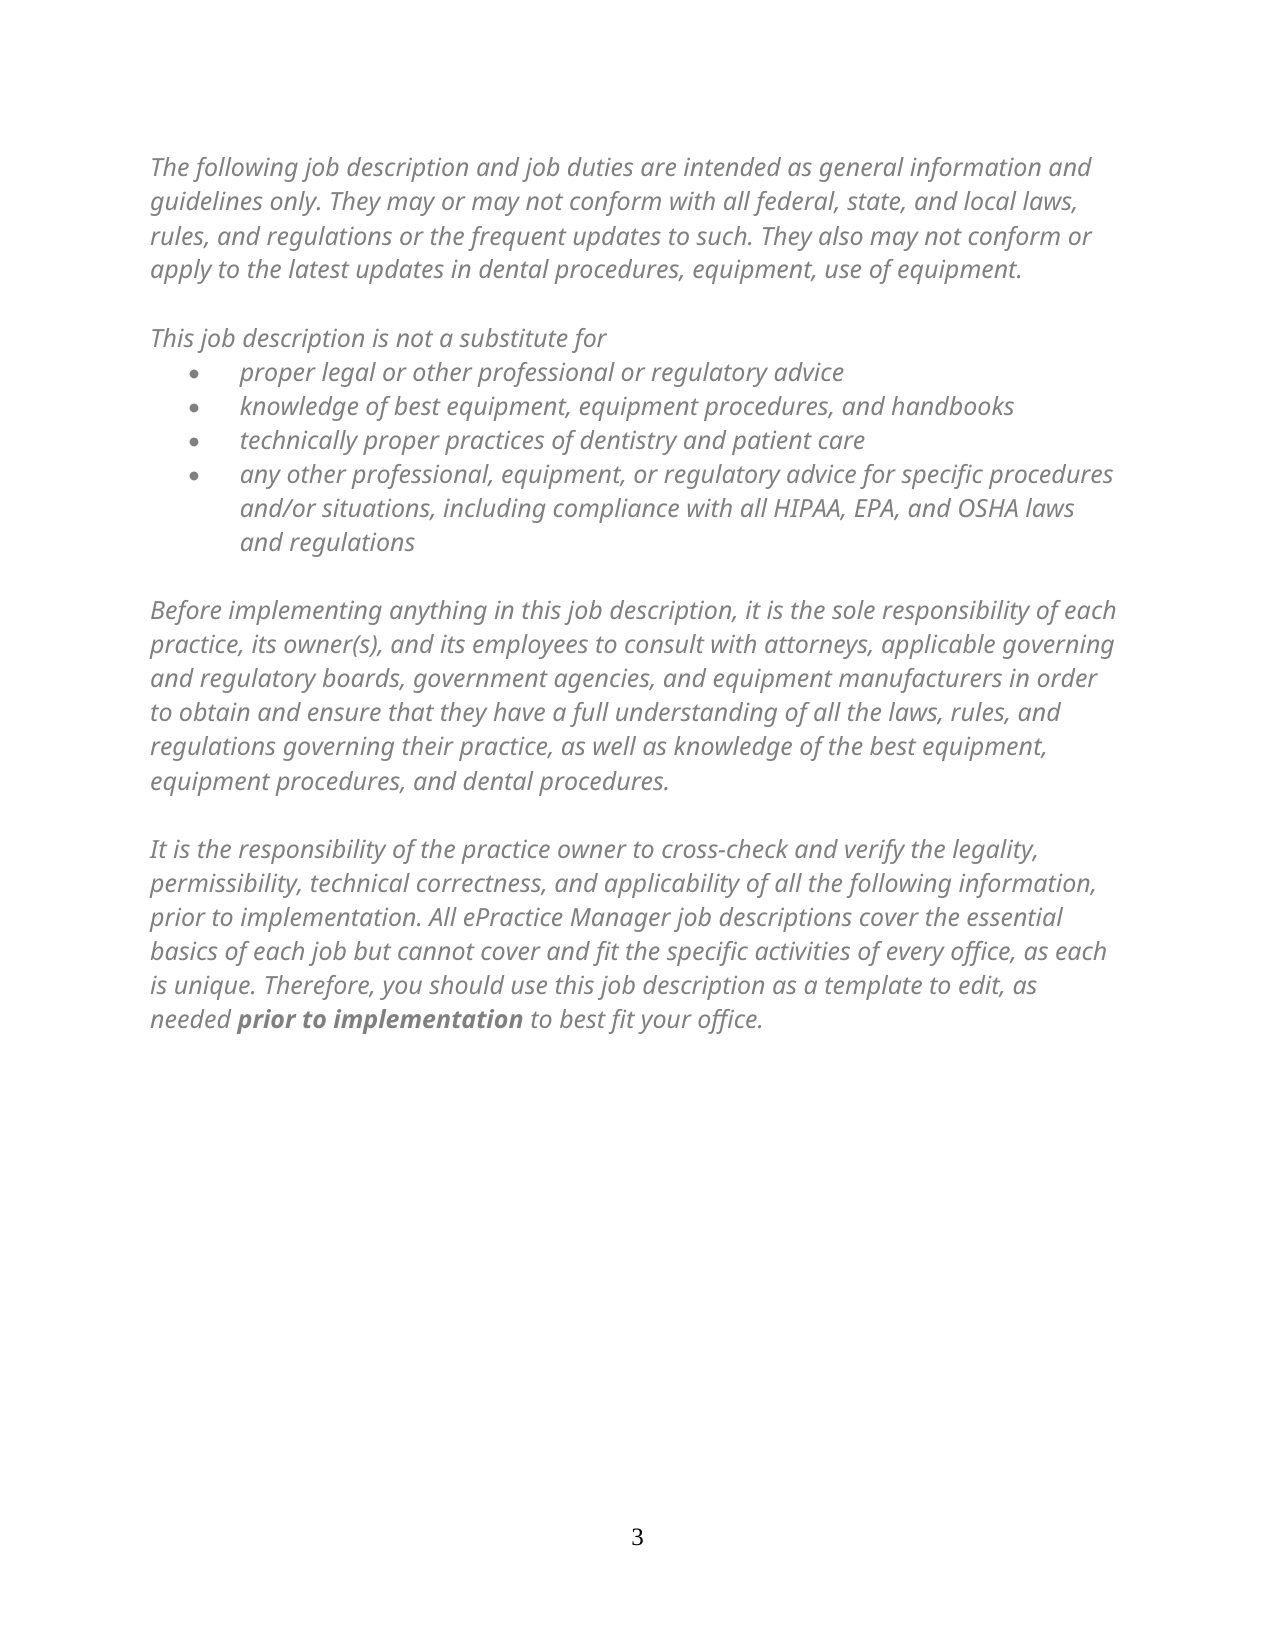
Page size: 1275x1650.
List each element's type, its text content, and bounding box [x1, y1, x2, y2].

list any other professional, equipment, or regulatory advice for specific procedures and/or situations, including compliance with all HIPAA, EPA, and OSHA laws and regulations [187, 457, 1125, 559]
list proper legal or other professional or regulatory advice [187, 354, 1125, 388]
list knowledge of best equipment, equipment procedures, and handbooks [187, 388, 1125, 422]
text The following job description and job duties are intended as general information and guidelines only. They may or may not conform with all federal, state, and local laws, rules, and regulations or the frequent updates to such. They also may not conform or apply to the latest updates in dental procedures, equipment, use of equipment. [150, 150, 1125, 286]
text This job description is not a substitute for [150, 320, 1125, 354]
list technically proper practices of dentistry and patient care [187, 422, 1125, 457]
text Before implementing anything in this job description, it is the sole responsibility of each practice, its owner(s), and its employees to consult with attorneys, applicable governing and regulatory boards, government agencies, and equipment manufacturers in order to obtain and ensure that they have a full understanding of all the laws, rules, and regulations governing their practice, as well as knowledge of the best equipment, equipment procedures, and dental procedures. [150, 593, 1125, 797]
text It is the responsibility of the practice owner to cross-check and verify the legality, permissibility, technical correctness, and applicability of all the following information, prior to implementation. All ePractice Manager job descriptions cover the essential basics of each job but cannot cover and fit the specific activities of every office, as each is unique. Therefore, you should use this job description as a template to edit, as needed prior to implementation to best fit your office. [150, 831, 1125, 1036]
